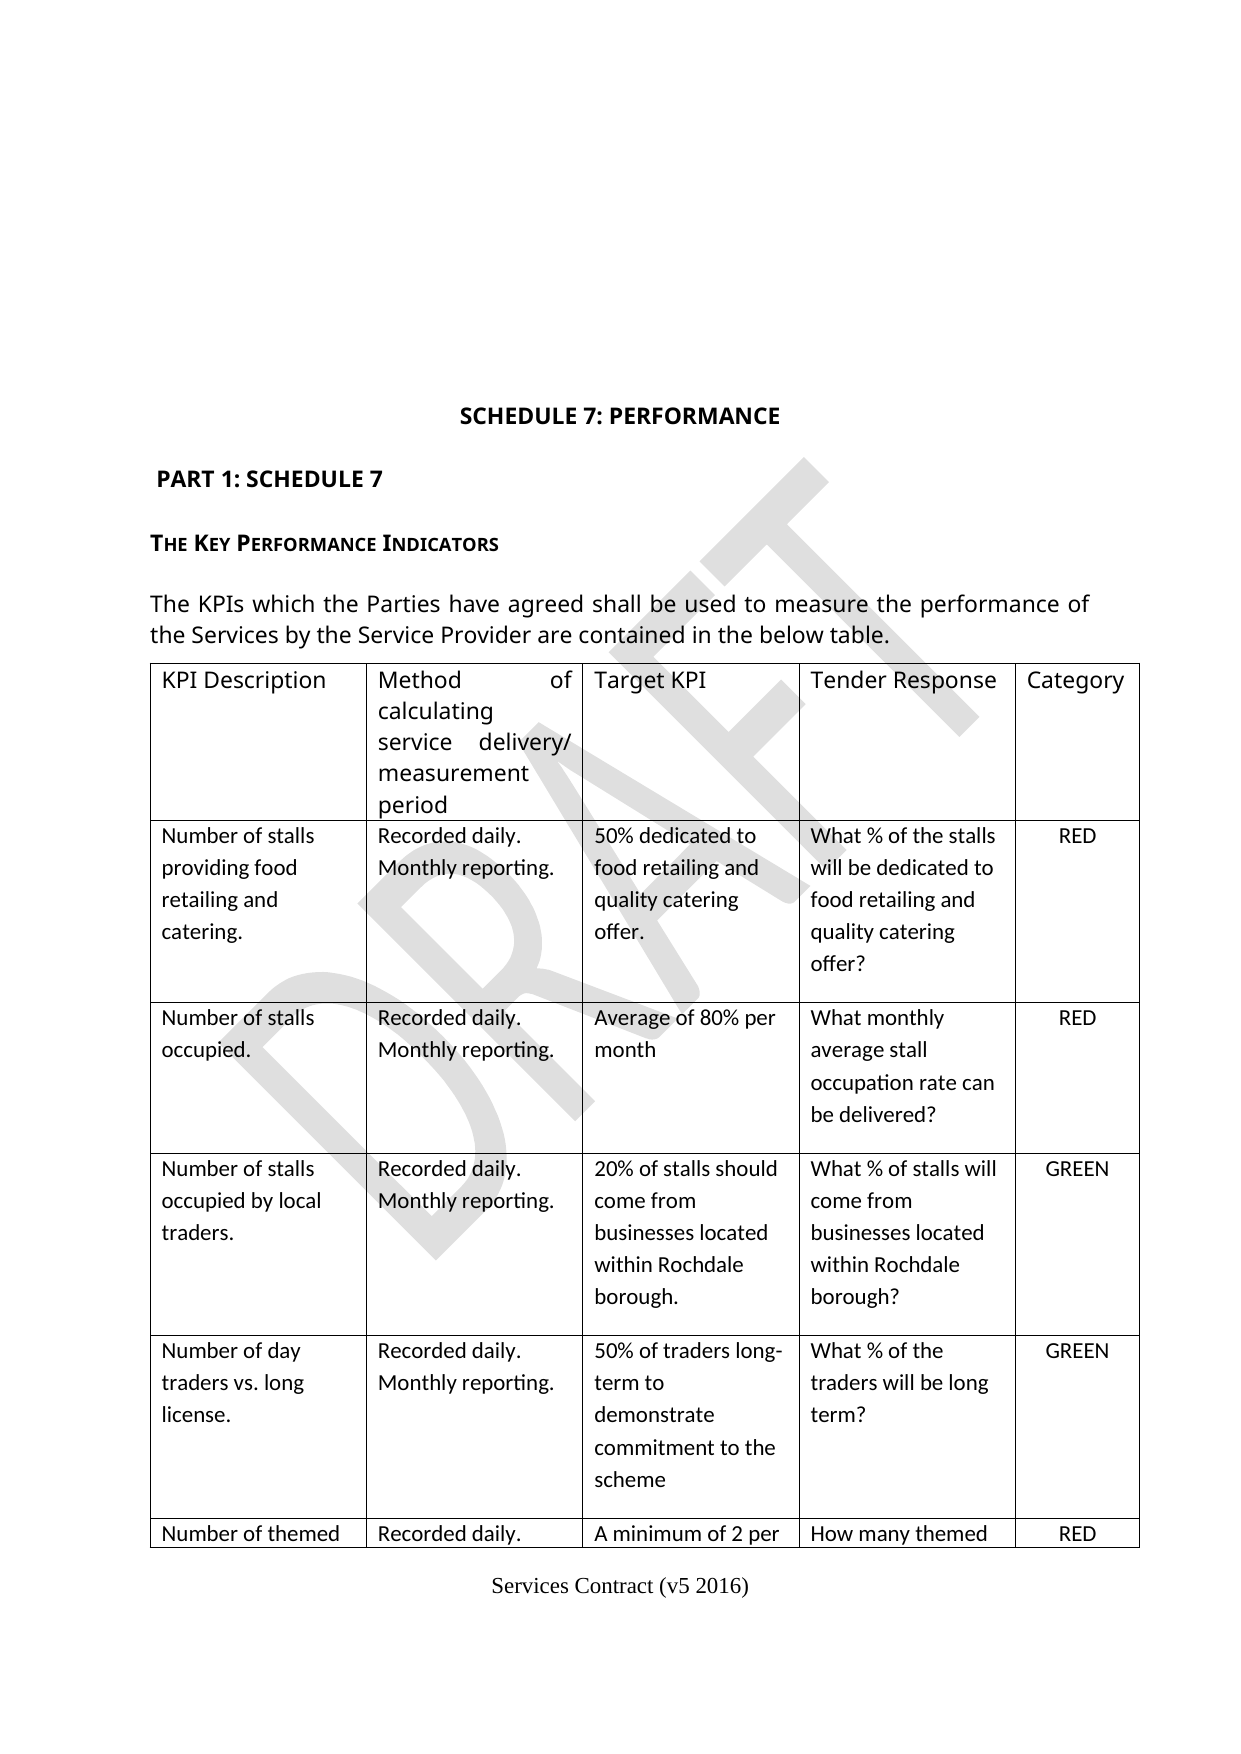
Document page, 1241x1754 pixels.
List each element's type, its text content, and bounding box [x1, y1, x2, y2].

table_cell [151, 1519, 366, 1547]
table_cell What % of the traders will be long term? [800, 1336, 1015, 1518]
table_cell Recorded daily. Monthly reporting. [367, 1336, 582, 1518]
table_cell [367, 1519, 582, 1547]
table_cell What % of the stalls will be dedicated to food retailing and quality catering offer? [800, 821, 1015, 1002]
table_cell What monthly average stall occupation rate can be delivered? [800, 1003, 1015, 1153]
table_cell What % of stalls will come from businesses located within Rochdale borough? [800, 1154, 1015, 1335]
table_cell Recorded daily. Monthly reporting. [367, 821, 582, 1002]
table_cell Number of stalls occupied by local traders. [151, 1154, 366, 1335]
table_cell Number of stalls providing food retailing and catering. [151, 821, 366, 1002]
text The Key Performance Indicators [150, 527, 1090, 558]
table_cell Recorded daily. Monthly reporting. [367, 1003, 582, 1153]
table_header KPI Description [151, 664, 366, 820]
text SCHEDULE 7: PERFORMANCE [150, 400, 1090, 431]
table_cell RED [1016, 1003, 1139, 1153]
table_cell Recorded daily. Monthly reporting. [367, 1154, 582, 1335]
table_cell Number of day traders vs. long license. [151, 1336, 366, 1518]
table_header Category [1016, 664, 1139, 820]
table_cell RED [1016, 1519, 1139, 1547]
text The KPIs which the Parties have agreed shall be used to measure the performance of the Services by the Service Provider are contained in the below table. [150, 587, 1090, 650]
table_header Target KPI [583, 664, 799, 820]
table_cell 50% dedicated to food retailing and quality catering offer. [583, 821, 799, 1002]
table_cell GREEN [1016, 1154, 1139, 1335]
table_header Method of calculating service delivery/ measurement period [367, 664, 582, 820]
table_cell Average of 80% per month [583, 1003, 799, 1153]
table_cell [800, 1519, 1015, 1547]
table_cell RED [1016, 821, 1139, 1002]
table_cell 20% of stalls should come from businesses located within Rochdale borough. [583, 1154, 799, 1335]
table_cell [583, 1519, 799, 1547]
table_header Tender Response [800, 664, 1015, 820]
table_cell 50% of traders long-term to demonstrate commitment to the scheme [583, 1336, 799, 1518]
table_cell Number of stalls occupied. [151, 1003, 366, 1153]
table_cell GREEN [1016, 1336, 1139, 1518]
text PART 1: SCHEDULE 7 [150, 462, 1090, 494]
